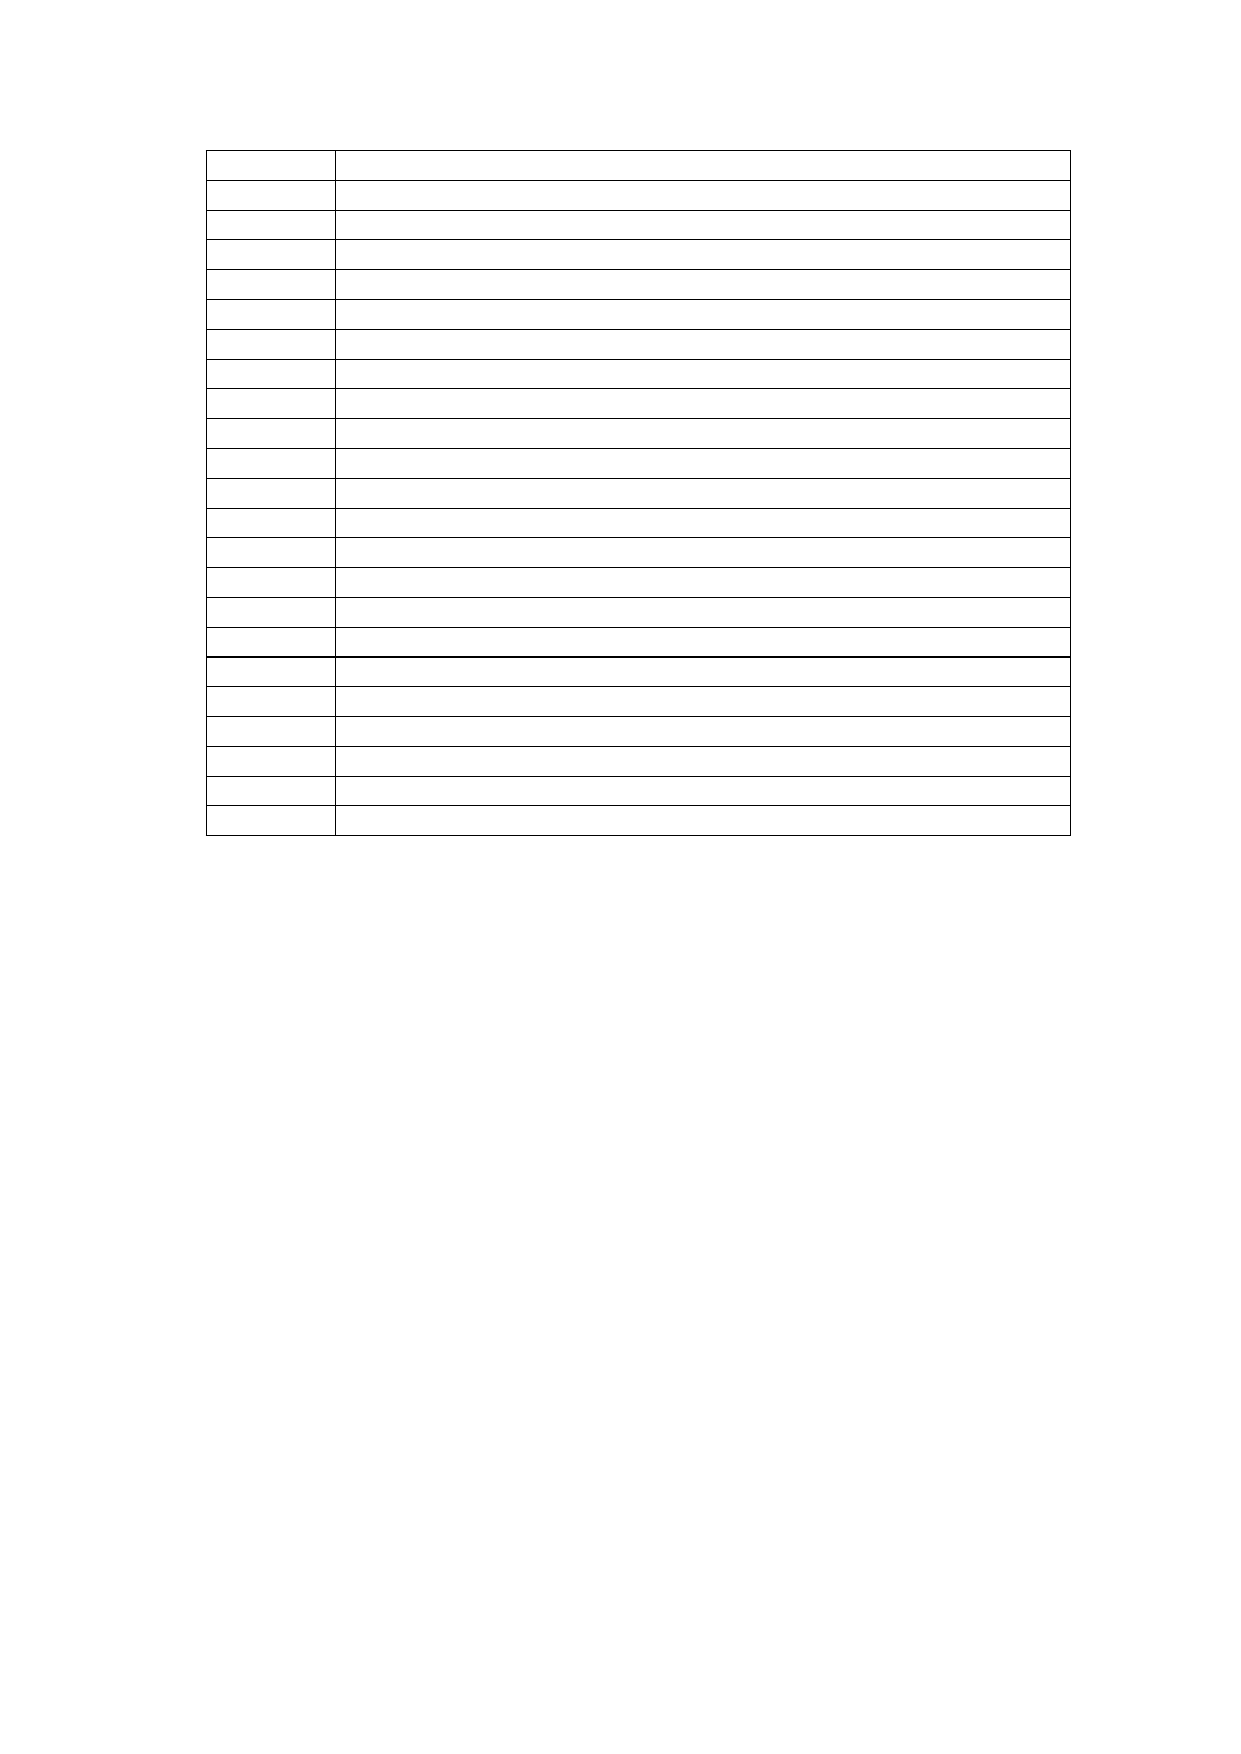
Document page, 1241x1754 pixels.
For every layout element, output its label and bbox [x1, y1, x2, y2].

table_cell [336, 270, 1070, 299]
table_cell [336, 717, 1070, 746]
table_cell [207, 747, 335, 776]
table_cell [336, 806, 1070, 835]
table_cell [207, 211, 335, 239]
table_cell [336, 747, 1070, 776]
table_cell [207, 300, 335, 329]
table_cell [336, 598, 1070, 627]
table_cell [336, 509, 1070, 537]
table_cell [207, 806, 335, 835]
table_cell [336, 330, 1070, 358]
table_cell [207, 628, 335, 656]
table_cell [336, 300, 1070, 329]
table_cell [207, 330, 335, 358]
table_cell [207, 419, 335, 448]
table_cell [207, 598, 335, 627]
table_cell [207, 181, 335, 209]
table_cell [336, 449, 1070, 478]
table_cell [207, 240, 335, 269]
table_cell [207, 538, 335, 567]
table_cell [207, 479, 335, 507]
table_cell [207, 509, 335, 537]
table_cell [336, 419, 1070, 448]
table_cell [336, 479, 1070, 507]
table_cell [207, 777, 335, 805]
table_cell [207, 687, 335, 716]
table_cell [336, 777, 1070, 805]
table_cell [207, 360, 335, 388]
table_cell [336, 538, 1070, 567]
table_cell [336, 568, 1070, 597]
table_cell [336, 181, 1070, 209]
table_cell [207, 151, 335, 180]
table_cell [207, 389, 335, 418]
table_cell [336, 658, 1070, 686]
table_cell [207, 449, 335, 478]
table_cell [207, 270, 335, 299]
table_cell [336, 360, 1070, 388]
table_cell [336, 240, 1070, 269]
table_cell [336, 687, 1070, 716]
table_cell [336, 628, 1070, 656]
table_cell [336, 151, 1070, 180]
table_cell [207, 568, 335, 597]
table_cell [207, 658, 335, 686]
table_cell [336, 211, 1070, 239]
table_cell [207, 717, 335, 746]
table_cell [336, 389, 1070, 418]
